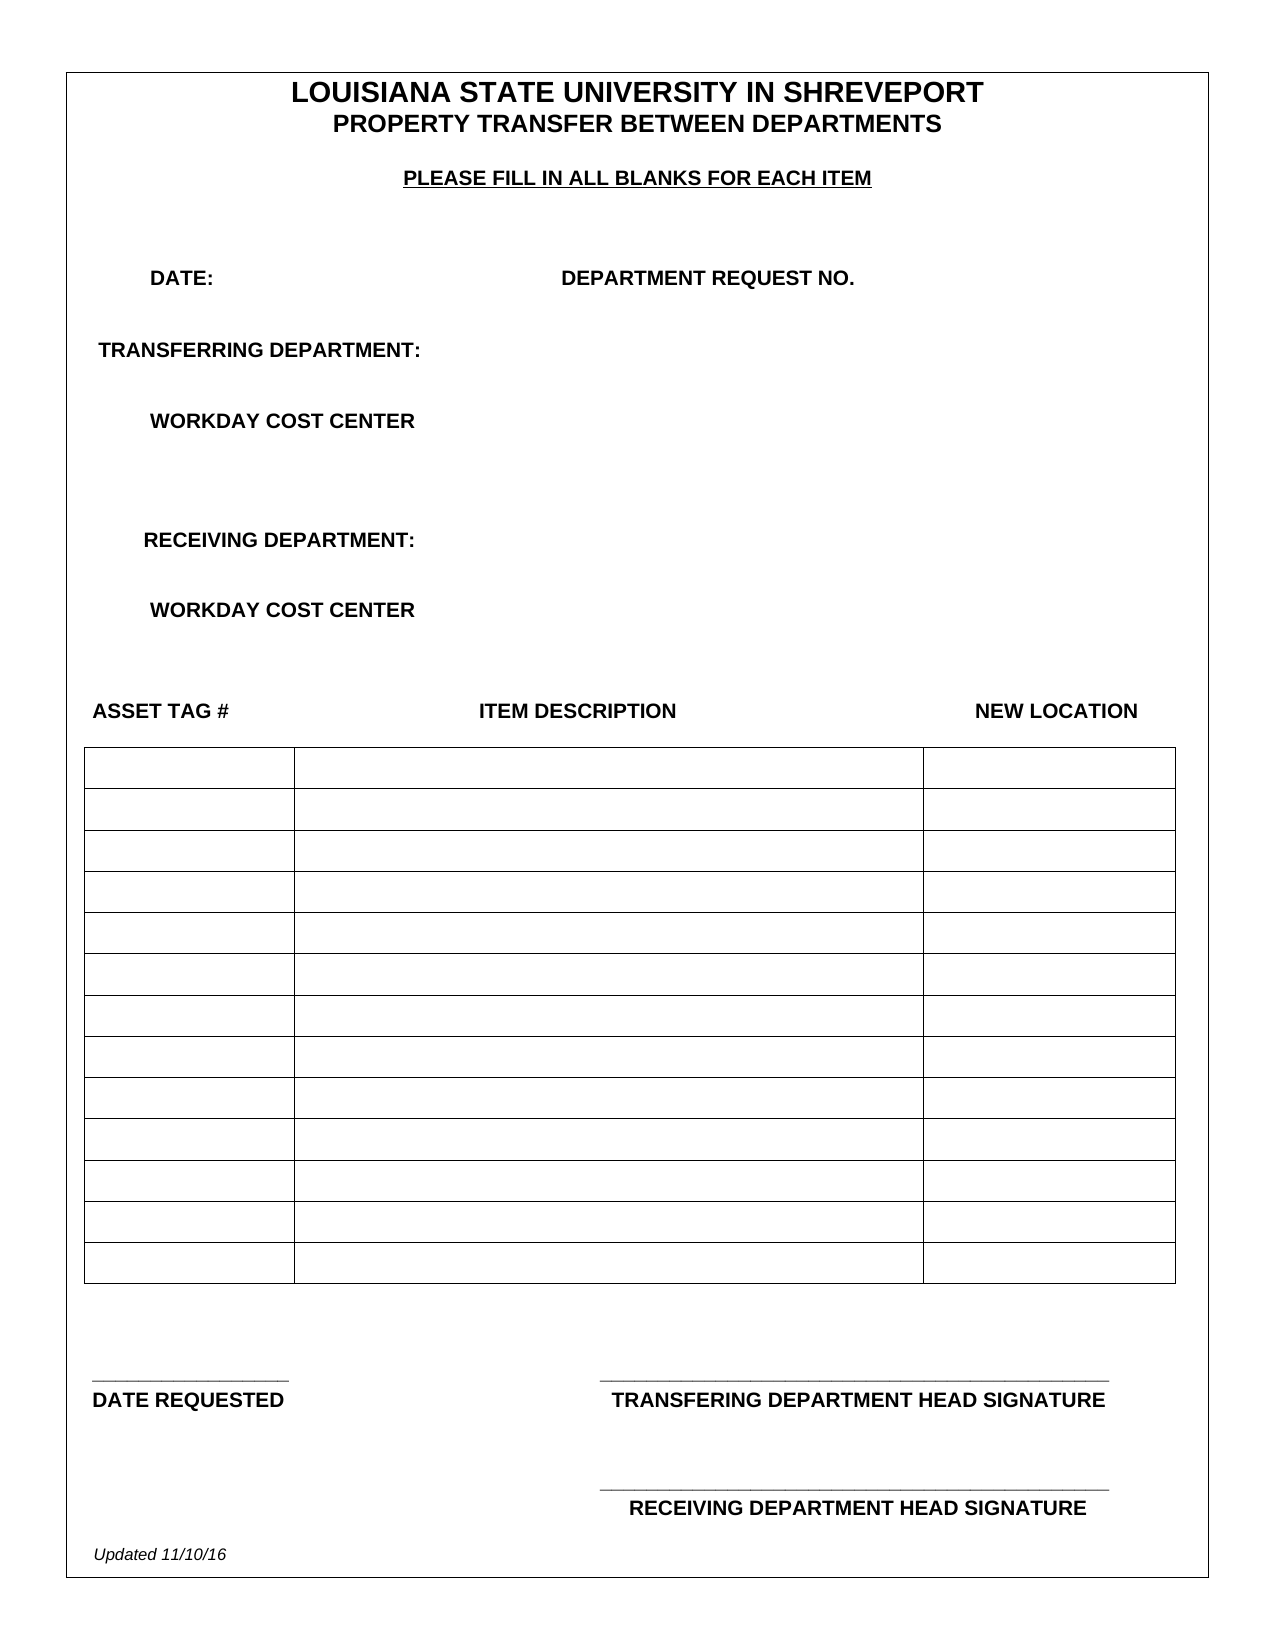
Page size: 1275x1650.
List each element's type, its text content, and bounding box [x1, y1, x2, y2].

table_cell [85, 831, 294, 871]
table_cell [295, 1202, 923, 1242]
table_cell [85, 1037, 294, 1077]
table_cell [924, 954, 1175, 994]
table_cell [295, 1161, 923, 1201]
text ASSET TAG # ITEM DESCRIPTION NEW LOCATION [75, 699, 1200, 723]
table_cell [295, 1243, 923, 1283]
table_cell [295, 1119, 923, 1159]
table_cell [295, 913, 923, 953]
table_cell [85, 872, 294, 912]
table_cell [924, 1161, 1175, 1201]
table_cell [924, 1037, 1175, 1077]
table_cell [85, 1243, 294, 1283]
table_cell [295, 954, 923, 994]
table_cell [85, 1202, 294, 1242]
text TRANSFERRING DEPARTMENT: [75, 316, 1200, 362]
table_cell [924, 789, 1175, 829]
table_header [924, 748, 1175, 788]
table_cell [85, 1078, 294, 1118]
table_cell [295, 872, 923, 912]
table_header [85, 748, 294, 788]
table_cell [924, 1202, 1175, 1242]
table_cell [85, 913, 294, 953]
table_cell [924, 913, 1175, 953]
table_cell [85, 1119, 294, 1159]
text WORKDAY COST CENTER [75, 576, 1200, 622]
text WORKDAY COST CENTER [75, 386, 1200, 432]
table_cell [85, 1161, 294, 1201]
table_cell [924, 831, 1175, 871]
table_cell [85, 789, 294, 829]
table_cell [924, 1119, 1175, 1159]
table_cell [85, 954, 294, 994]
table_cell [85, 996, 294, 1036]
text _________________ ____________________________________________ DATE REQUESTED TRANSFERING DEPARTMENT HEAD SIGNATURE [75, 1333, 1200, 1444]
table_cell [924, 996, 1175, 1036]
text Updated 11/10/16 [75, 1544, 1200, 1564]
text ____________________________________________ RECEIVING DEPARTMENT HEAD SIGNATURE [600, 1469, 1200, 1520]
table_cell [924, 1078, 1175, 1118]
table_cell [295, 831, 923, 871]
table_header [295, 748, 923, 788]
table_cell [295, 1037, 923, 1077]
table_cell [295, 996, 923, 1036]
text RECEIVING DEPARTMENT: [75, 505, 1200, 551]
table_cell [924, 872, 1175, 912]
table_cell [295, 1078, 923, 1118]
text DATE: DEPARTMENT REQUEST NO. [75, 244, 1200, 290]
table_cell [295, 789, 923, 829]
table_cell [924, 1243, 1175, 1283]
